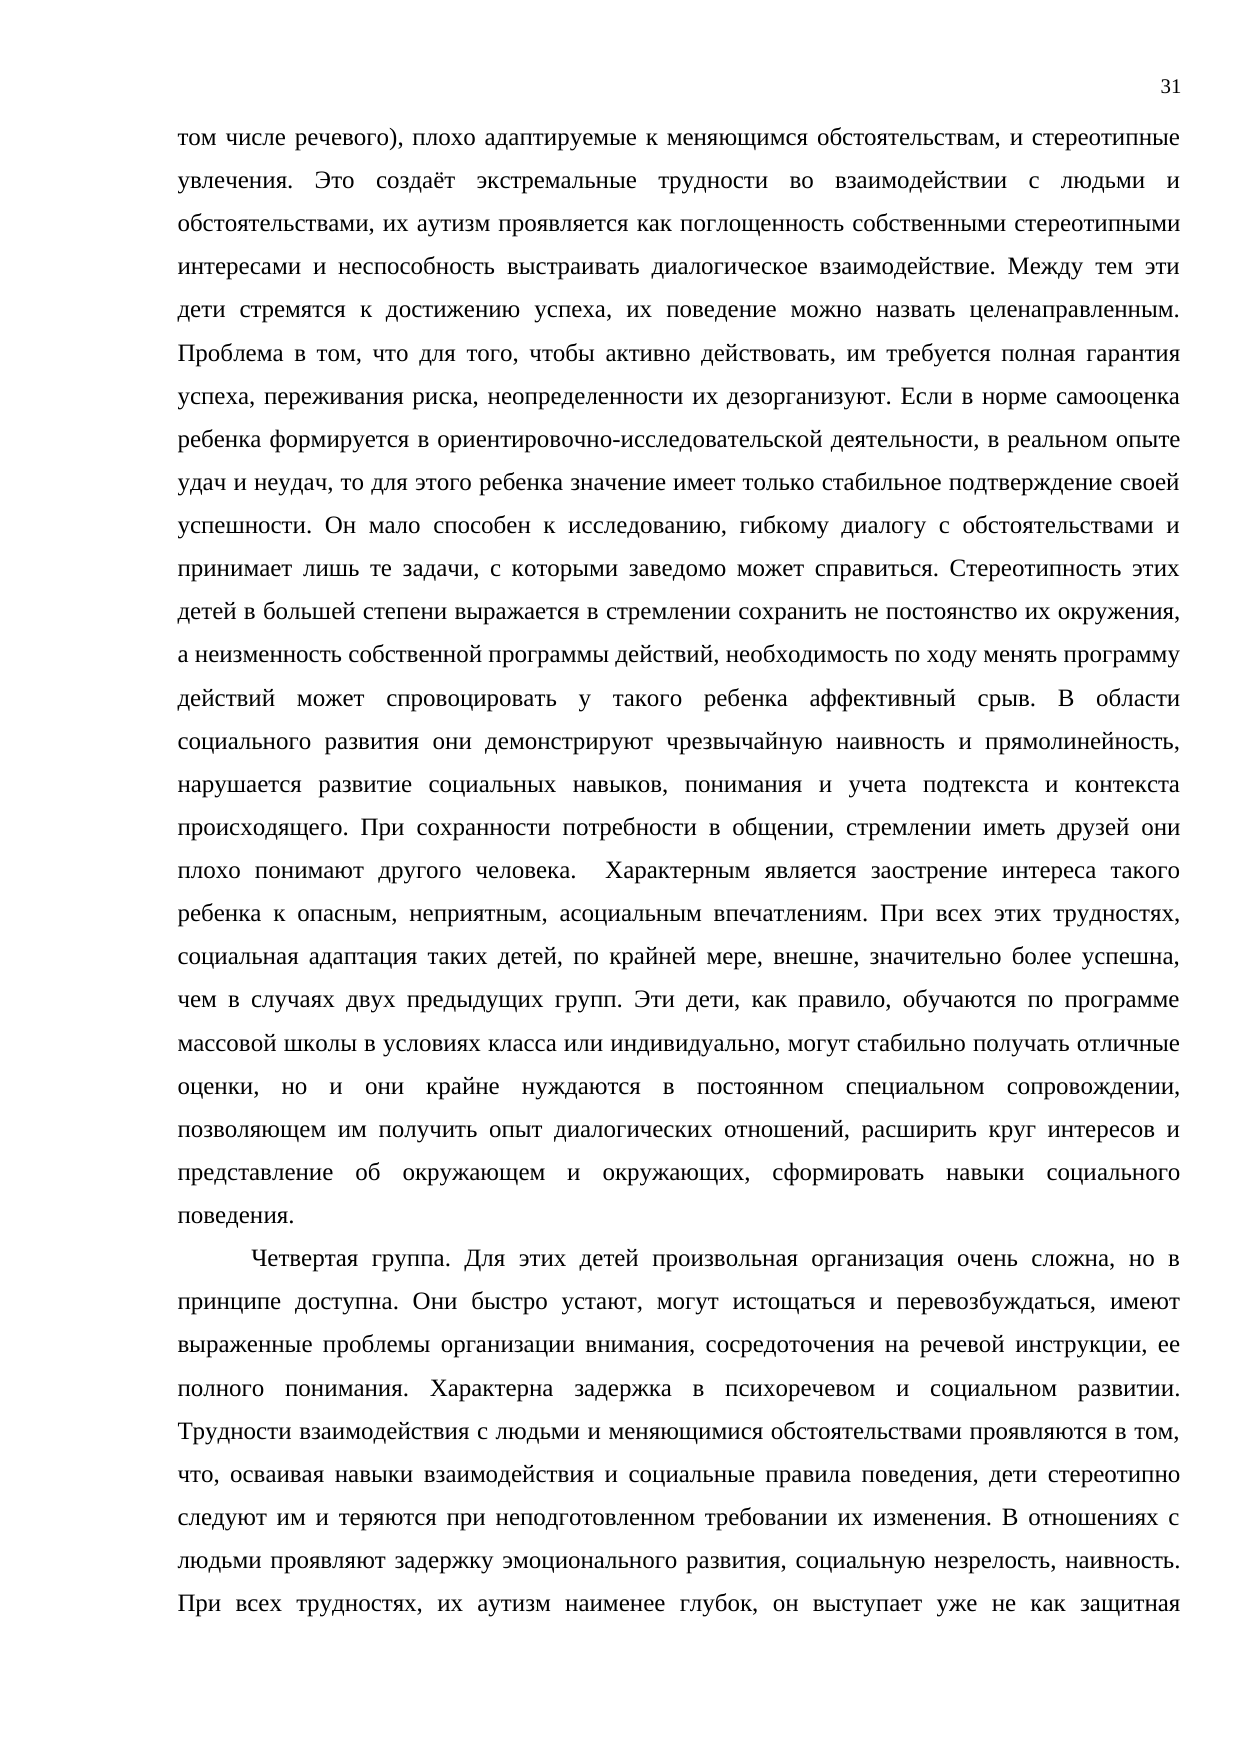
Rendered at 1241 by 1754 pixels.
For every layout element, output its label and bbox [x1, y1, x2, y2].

text [177, 122, 1181, 1229]
text [177, 1243, 1181, 1617]
